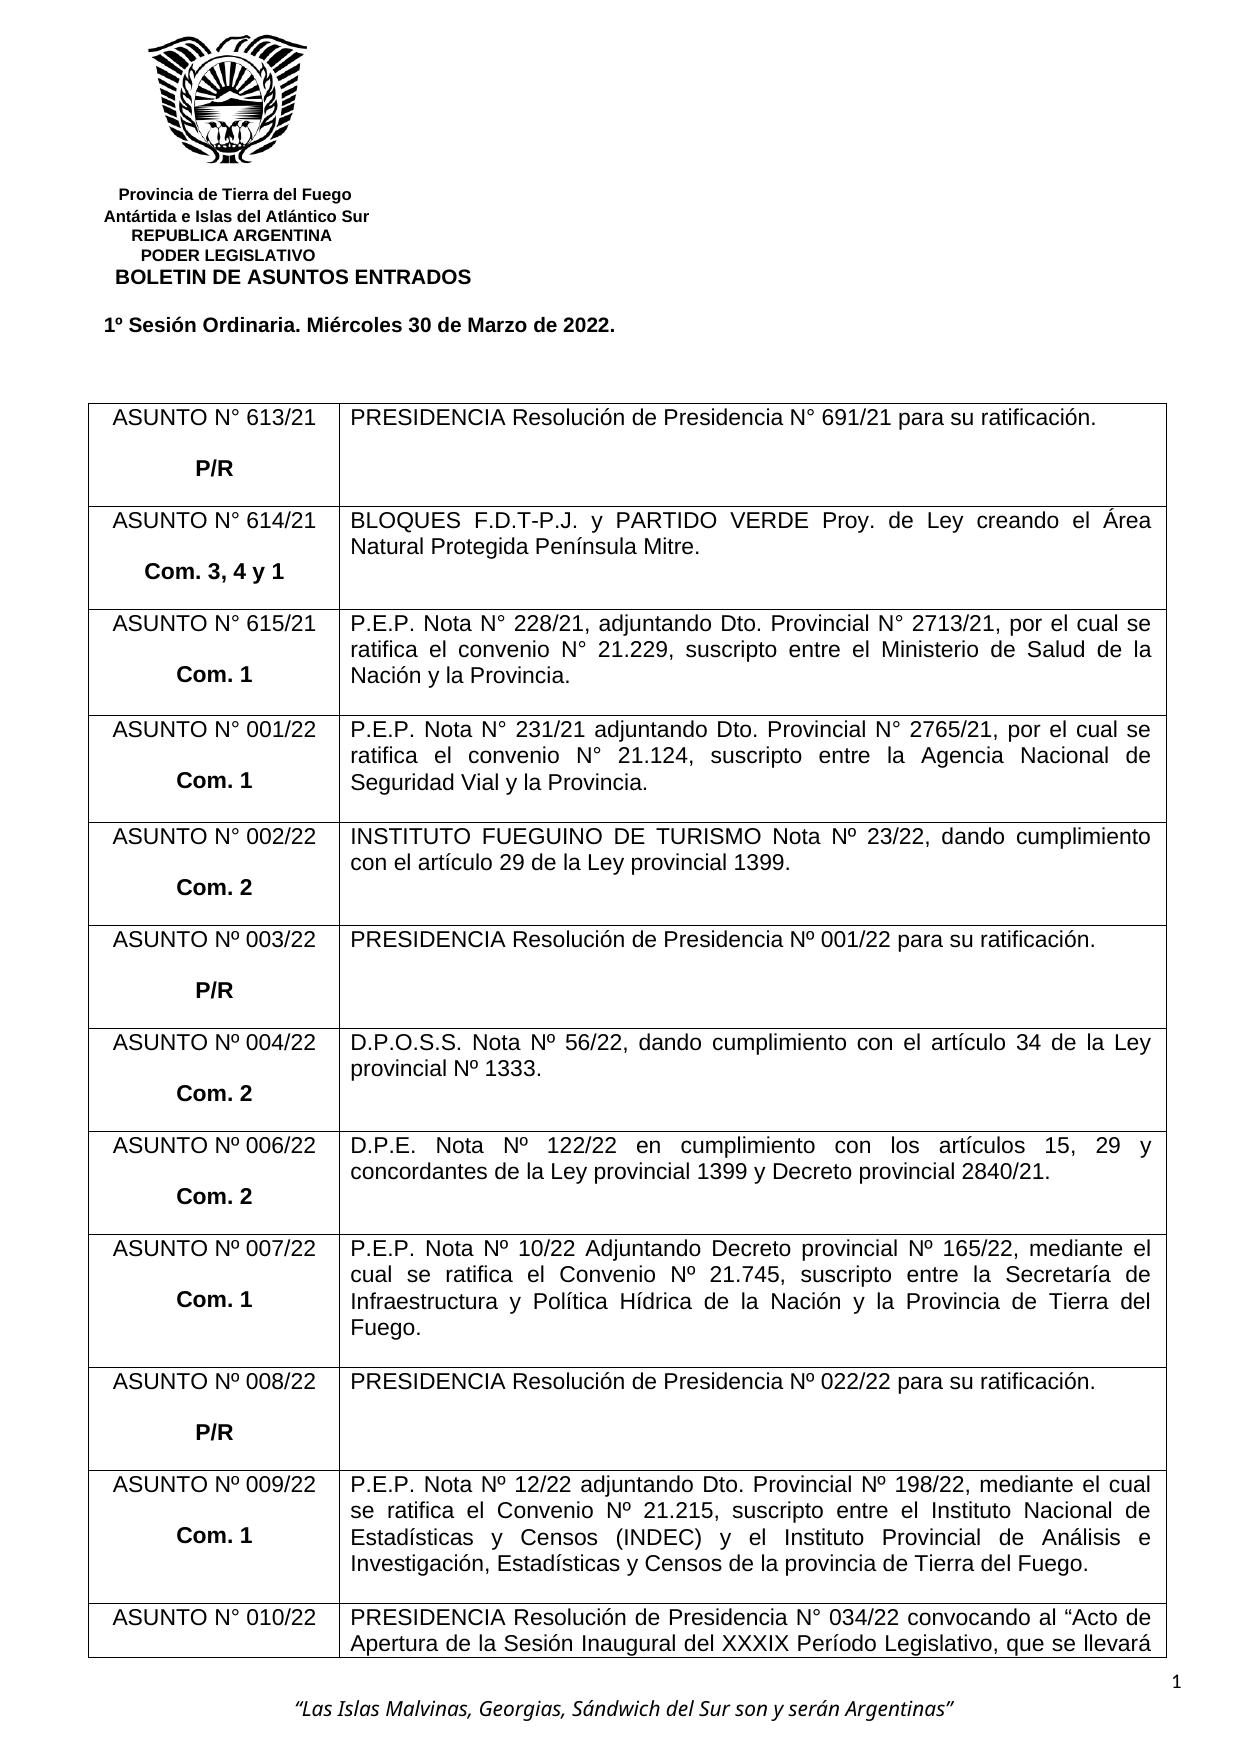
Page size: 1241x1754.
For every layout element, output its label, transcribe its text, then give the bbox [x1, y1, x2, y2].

table_cell ASUNTO Nº 007/22 Com. 1 [89, 1235, 339, 1367]
table_cell ASUNTO Nº 006/22 Com. 2 [89, 1132, 339, 1234]
table_cell D.P.O.S.S. Nota Nº 56/22, dando cumplimiento con el artículo 34 de la Ley provincial Nº 1333. [340, 1029, 1166, 1131]
picture [124, 29, 331, 182]
text 1º Sesión Ordinaria. Miércoles 30 de Marzo de 2022. [103, 313, 1181, 337]
table_cell ASUNTO Nº 008/22 P/R [89, 1368, 339, 1470]
table_cell P.E.P. Nota N° 228/21, adjuntando Dto. Provincial N° 2713/21, por el cual se ratifica el convenio N° 21.229, suscripto entre el Ministerio de Salud de la Nación y la Provincia. [340, 610, 1166, 715]
table_cell ASUNTO N° 001/22 Com. 1 [89, 716, 339, 822]
table_cell ASUNTO Nº 009/22 Com. 1 [89, 1471, 339, 1603]
table_cell ASUNTO Nº 003/22 P/R [89, 926, 339, 1028]
table_cell ASUNTO N° 614/21 Com. 3, 4 y 1 [89, 507, 339, 609]
table_cell PRESIDENCIA Resolución de Presidencia Nº 022/22 para su ratificación. [340, 1368, 1166, 1470]
table_cell BLOQUES F.D.T-P.J. y PARTIDO VERDE Proy. de Ley creando el Área Natural Protegida Península Mitre. [340, 507, 1166, 609]
table_cell ASUNTO N° 615/21 Com. 1 [89, 610, 339, 715]
table_cell D.P.E. Nota Nº 122/22 en cumplimiento con los artículos 15, 29 y concordantes de la Ley provincial 1399 y Decreto provincial 2840/21. [340, 1132, 1166, 1234]
table_cell ASUNTO N° 010/22 P/R [89, 1604, 339, 1657]
table_cell ASUNTO N° 002/22 Com. 2 [89, 823, 339, 925]
table_header ASUNTO N° 613/21 P/R [89, 404, 339, 506]
table_cell PRESIDENCIA Resolución de Presidencia Nº 001/22 para su ratificación. [340, 926, 1166, 1028]
table_header PRESIDENCIA Resolución de Presidencia N° 691/21 para su ratificación. [340, 404, 1166, 506]
table_cell P.E.P. Nota N° 231/21 adjuntando Dto. Provincial N° 2765/21, por el cual se ratifica el convenio N° 21.124, suscripto entre la Agencia Nacional de Seguridad Vial y la Provincia. [340, 716, 1166, 822]
table_cell P.E.P. Nota Nº 10/22 Adjuntando Decreto provincial Nº 165/22, mediante el cual se ratifica el Convenio Nº 21.745, suscripto entre la Secretaría de Infraestructura y Política Hídrica de la Nación y la Provincia de Tierra del Fuego. [340, 1235, 1166, 1367]
table_cell ASUNTO Nº 004/22 Com. 2 [89, 1029, 339, 1131]
table_cell P.E.P. Nota Nº 12/22 adjuntando Dto. Provincial Nº 198/22, mediante el cual se ratifica el Convenio Nº 21.215, suscripto entre el Instituto Nacional de Estadísticas y Censos (INDEC) y el Instituto Provincial de Análisis e Investigación, Estadísticas y Censos de la provincia de Tierra del Fuego. [340, 1471, 1166, 1603]
table_cell INSTITUTO FUEGUINO DE TURISMO Nota Nº 23/22, dando cumplimiento con el artículo 29 de la Ley provincial 1399. [340, 823, 1166, 925]
text BOLETIN DE ASUNTOS ENTRADOS [103, 264, 1181, 288]
